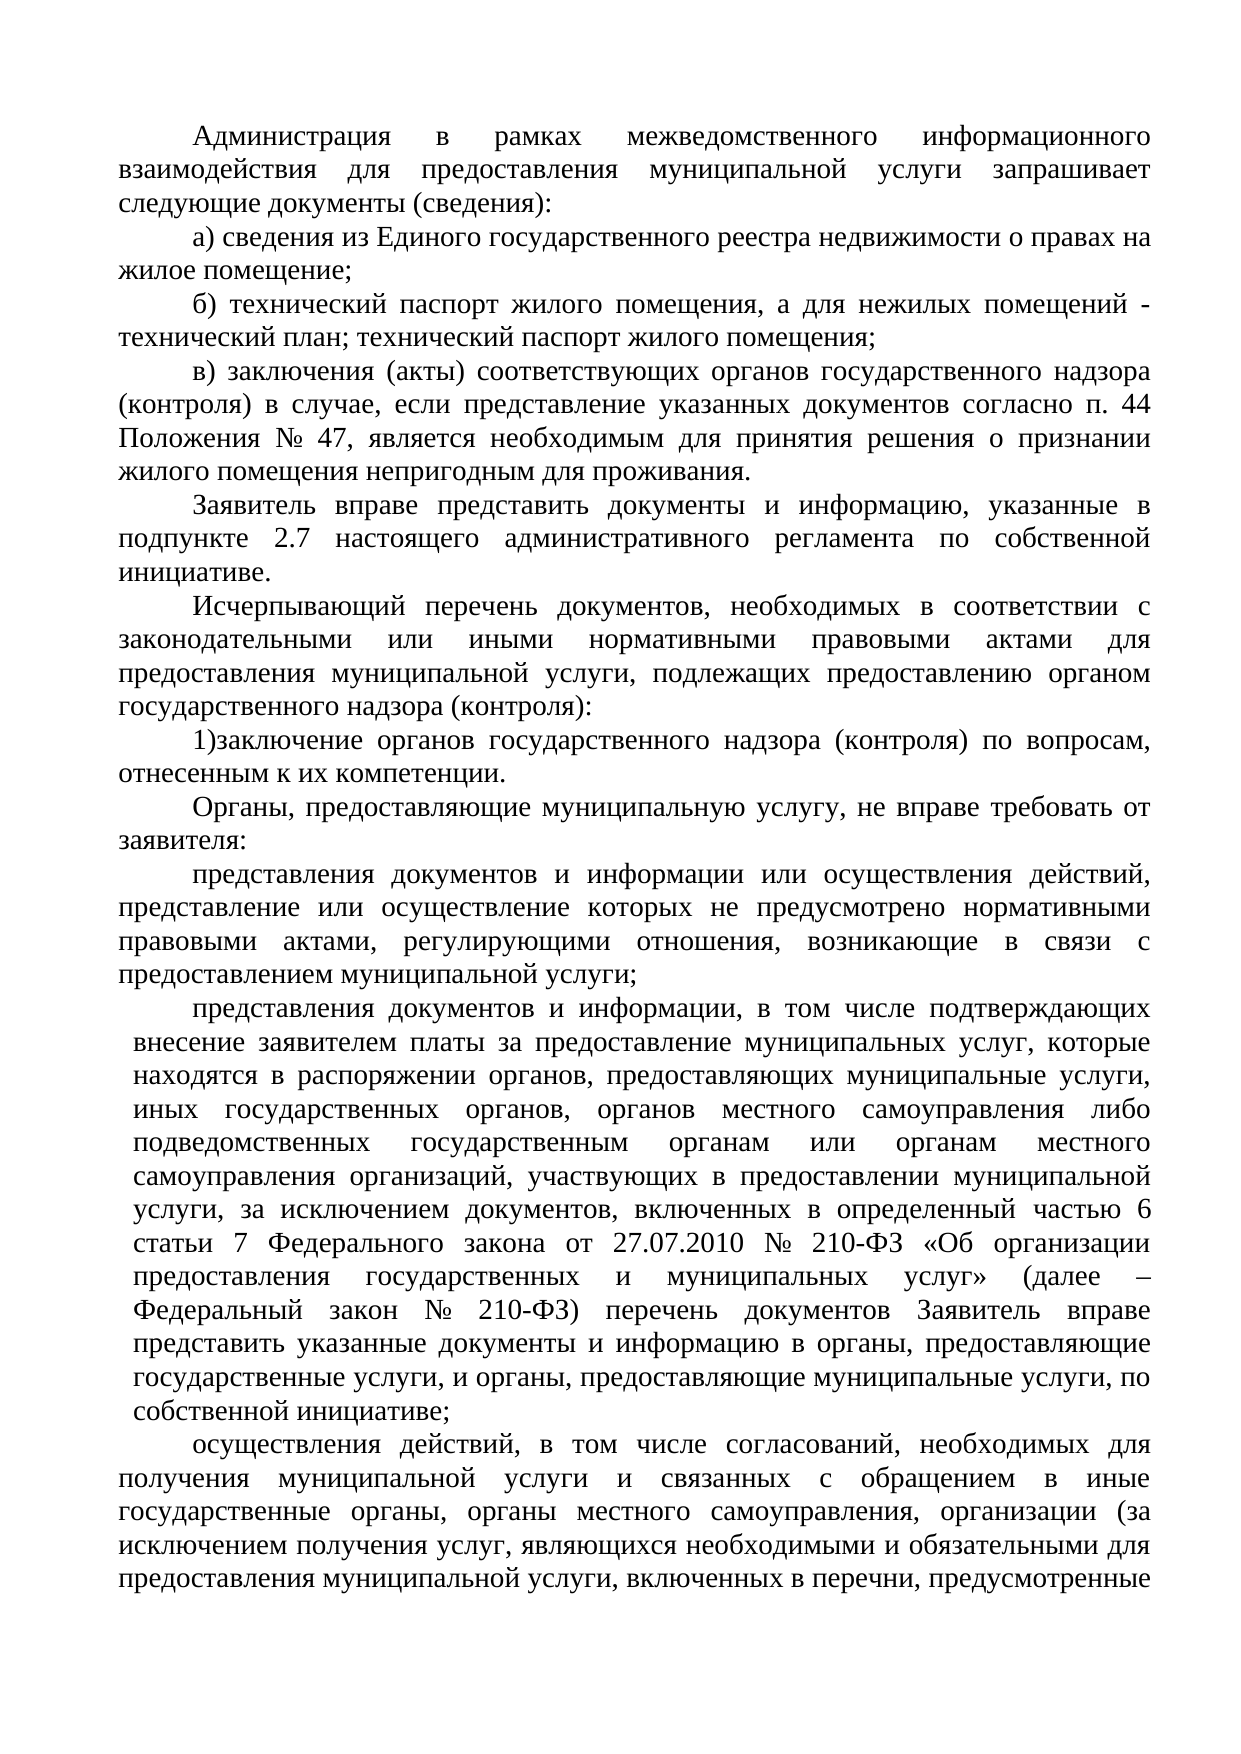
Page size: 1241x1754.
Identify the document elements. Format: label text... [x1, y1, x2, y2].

text в) заключения (акты) соответствующих органов государственного надзора (контроля) в случае, если представление указанных документов согласно п. 44 Положения № 47, является необходимым для принятия решения о признании жилого помещения непригодным для проживания. [118, 353, 1152, 487]
list представления документов и информации, в том числе подтверждающих внесение заявителем платы за предоставление муниципальных услуг, которые находятся в распоряжении органов, предоставляющих муниципальные услуги, иных государственных органов, органов местного самоуправления либо подведомственных государственным органам или органам местного самоуправления организаций, участвующих в предоставлении муниципальной услуги, за исключением документов, включенных в определенный частью 6 статьи 7 Федерального закона от 27.07.2010 № 210-ФЗ «Об организации предоставления государственных и муниципальных услуг» (далее – Федеральный закон № 210-ФЗ) перечень документов Заявитель вправе представить указанные документы и информацию в органы, предоставляющие государственные услуги, и органы, предоставляющие муниципальные услуги, по собственной инициативе; [133, 990, 1152, 1426]
text б) технический паспорт жилого помещения, а для нежилых помещений - технический план; технический паспорт жилого помещения; [118, 286, 1152, 353]
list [118, 1426, 1152, 1594]
text представления документов и информации или осуществления действий, представление или осуществление которых не предусмотрено нормативными правовыми актами, регулирующими отношения, возникающие в связи с предоставлением муниципальной услуги; [118, 856, 1152, 990]
text Органы, предоставляющие муниципальную услугу, не вправе требовать от заявителя: [118, 789, 1152, 856]
text 1)заключение органов государственного надзора (контроля) по вопросам, отнесенным к их компетенции. [118, 722, 1152, 789]
text а) сведения из Единого государственного реестра недвижимости о правах на жилое помещение; [118, 219, 1152, 286]
text Заявитель вправе представить документы и информацию, указанные в подпункте 2.7 настоящего административного регламента по собственной инициативе. [118, 487, 1152, 588]
text Исчерпывающий перечень документов, необходимых в соответствии с законодательными или иными нормативными правовыми актами для предоставления муниципальной услуги, подлежащих предоставлению органом государственного надзора (контроля): [118, 588, 1152, 722]
text Администрация в рамках межведомственного информационного взаимодействия для предоставления муниципальной услуги запрашивает следующие документы (сведения): [118, 118, 1152, 219]
